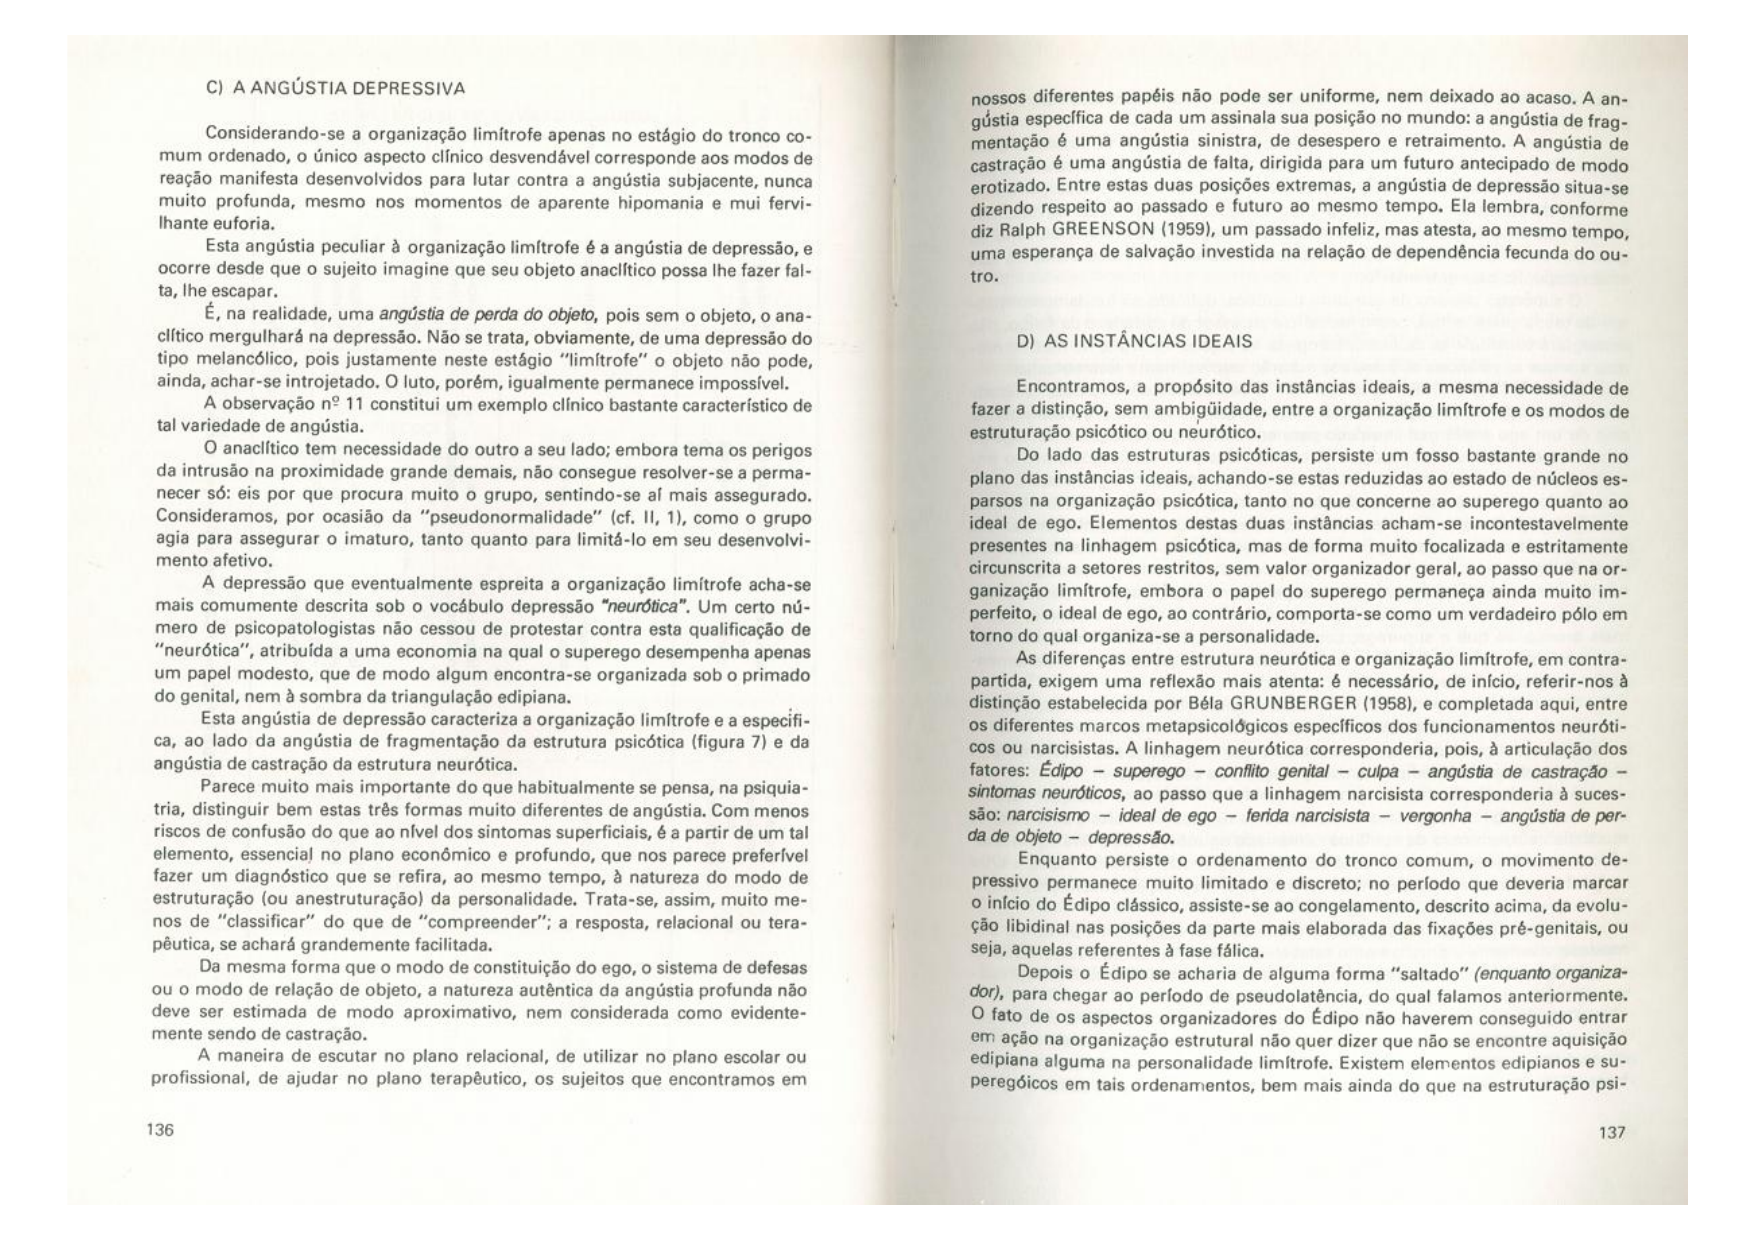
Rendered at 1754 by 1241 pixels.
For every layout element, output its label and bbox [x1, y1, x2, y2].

picture [67, 35, 1688, 1205]
